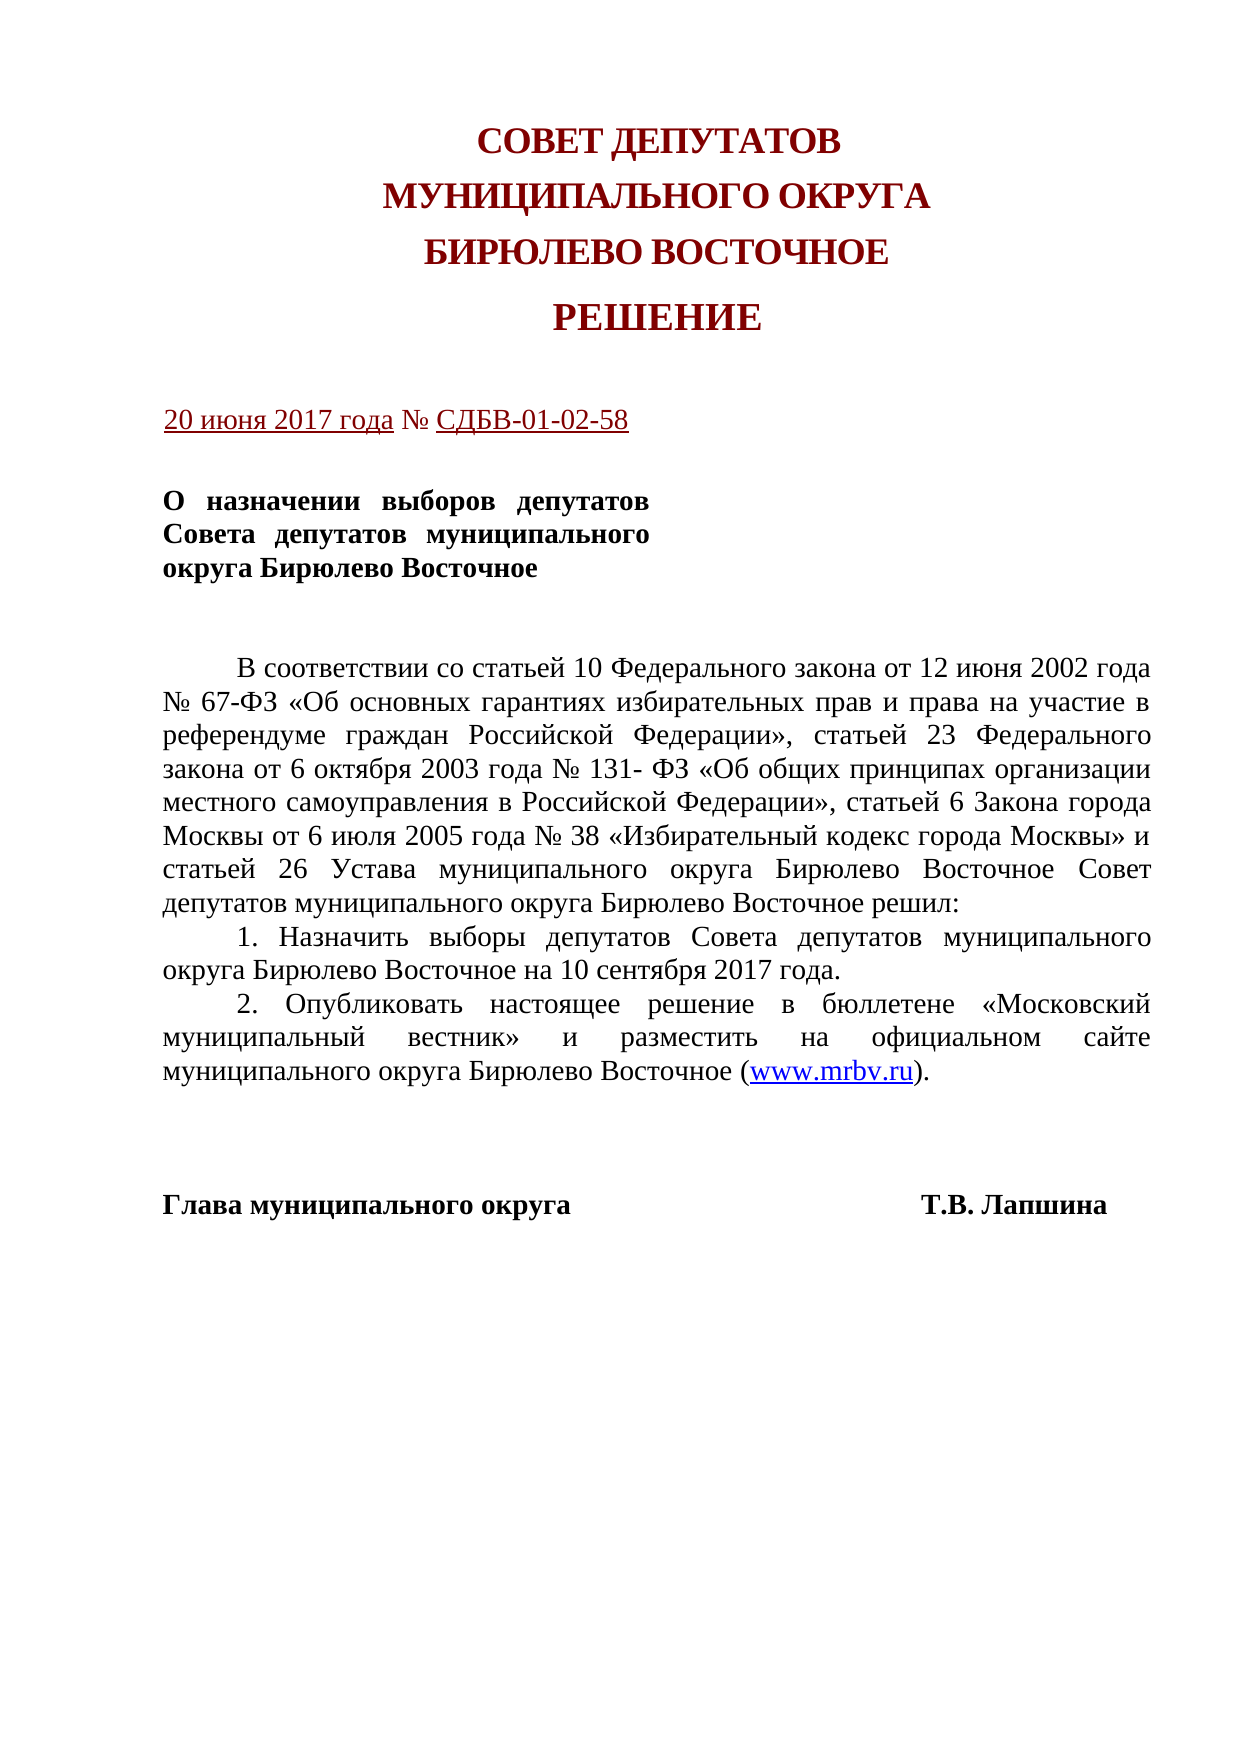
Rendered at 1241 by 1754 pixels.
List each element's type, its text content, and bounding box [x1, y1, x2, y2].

text 1. Назначить выборы депутатов Совета депутатов муниципального округа Бирюлево Восточное на 10 сентября 2017 года. [162, 919, 1152, 986]
text 2. Опубликовать настоящее решение в бюллетене «Московский муниципальный вестник» и разместить на официальном сайте муниципального округа Бирюлево Восточное (www.mrbv.ru). [162, 986, 1152, 1086]
text СОВЕТ ДЕПУТАТОВ [167, 118, 1152, 161]
text Глава муниципального округа Т.В. Лапшина [162, 1187, 1152, 1221]
text О назначении выборов депутатов Совета депутатов муниципального округа Бирюлево Восточное [162, 483, 650, 583]
text БИРЮЛЕВО ВОСТОЧНОЕ [162, 229, 1152, 272]
text МУНИЦИПАЛЬНОГО ОКРУГА [162, 174, 1152, 217]
text 20 июня 2017 года № СДБВ-01-02-58 [164, 400, 1152, 437]
text В соответствии со статьей 10 Федерального закона от 12 июня 2002 года № 67-ФЗ «Об основных гарантиях избирательных прав и права на участие в референдуме граждан Российской Федерации», статьей 23 Федерального закона от 6 октября 2003 года № 131- ФЗ «Об общих принципах организации местного самоуправления в Российской Федерации», статьей 6 Закона города Москвы от 6 июля 2005 года № 38 «Избирательный кодекс города Москвы» и статьей 26 Устава муниципального округа Бирюлево Восточное Совет депутатов муниципального округа Бирюлево Восточное решил: [162, 650, 1152, 919]
text РЕШЕНИЕ [164, 285, 1152, 339]
